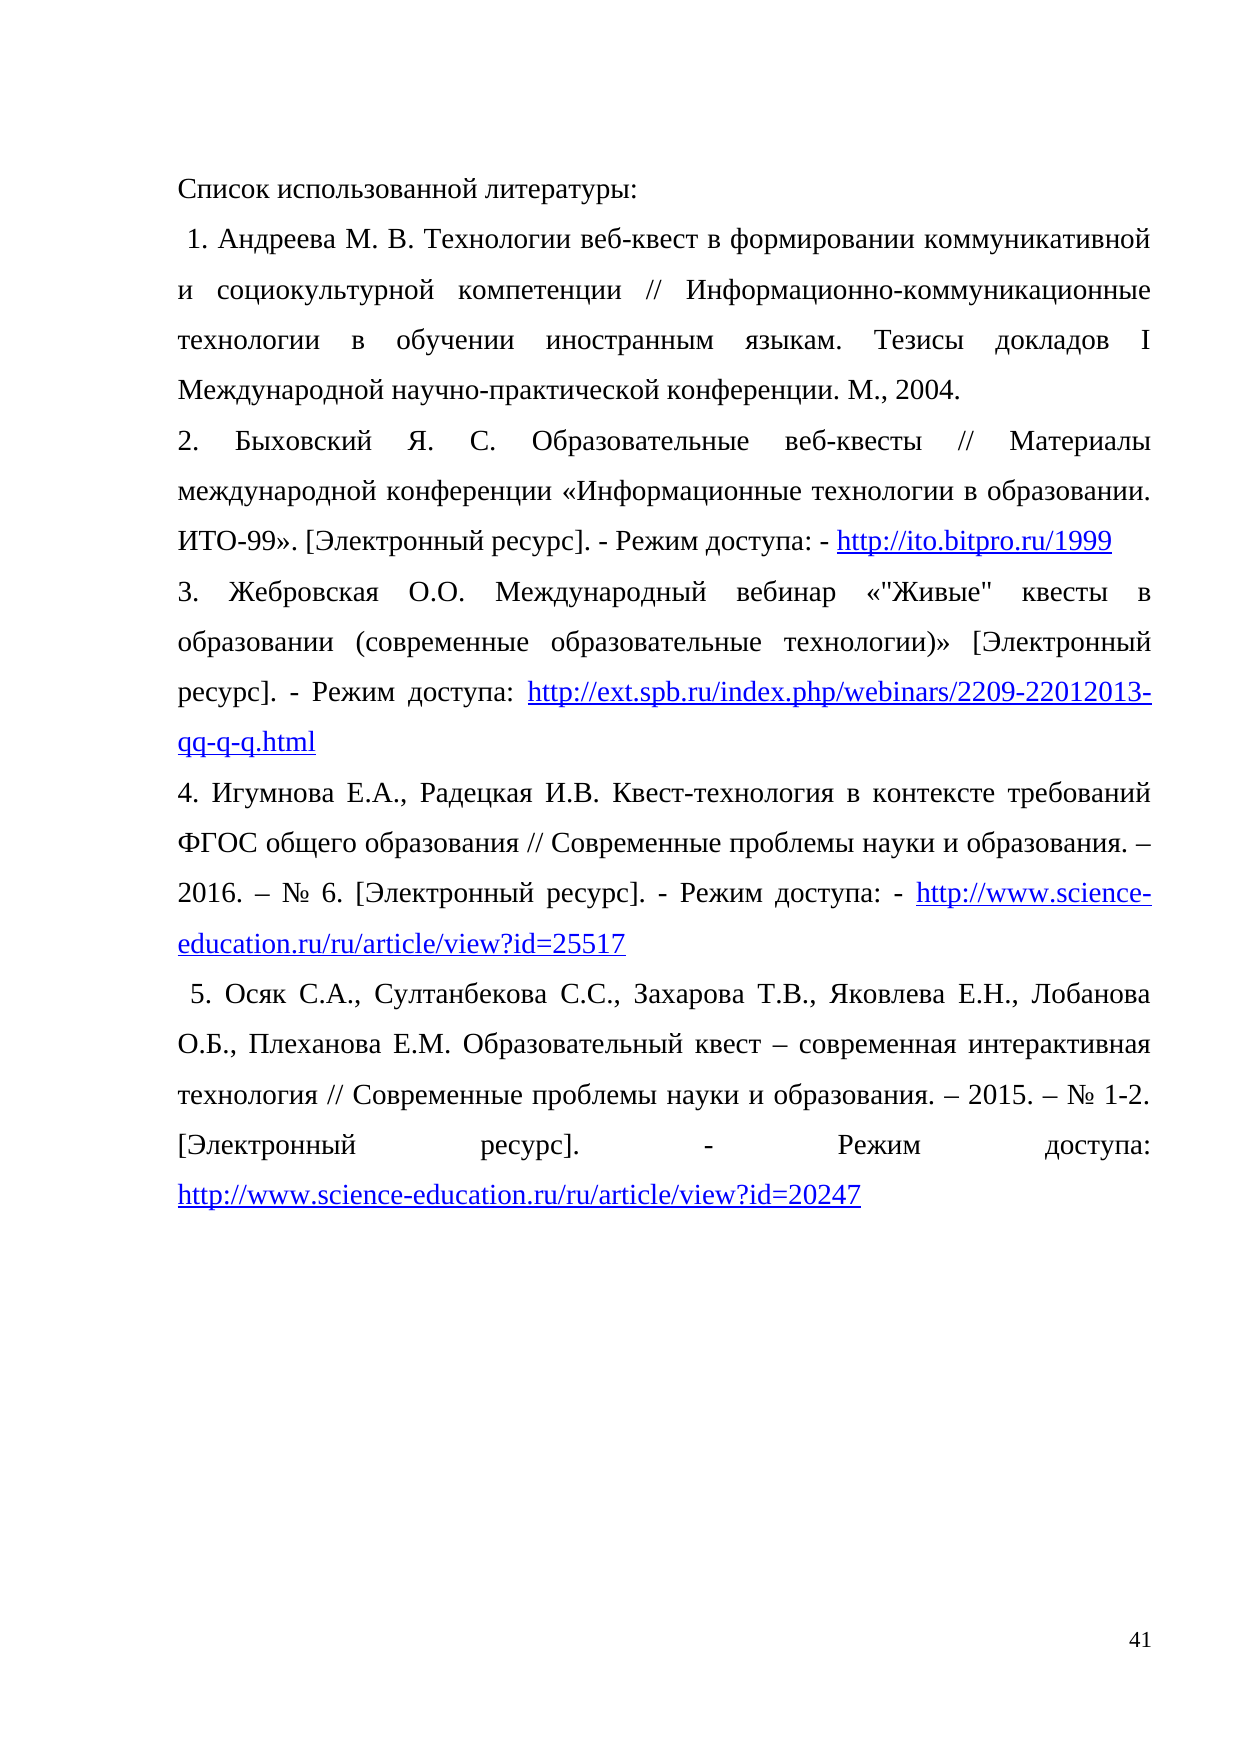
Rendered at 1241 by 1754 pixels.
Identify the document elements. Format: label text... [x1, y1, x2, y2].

text 3. Жебровская О.О. Международный вебинар «"Живые" квесты в образовании (современные образовательные технологии)» [Электронный ресурс]. - Режим доступа: http://ext.spb.ru/index.php/webinars/2209-22012013-qq-q-q.html [177, 574, 1152, 758]
text 4. Игумнова Е.А., Радецкая И.В. Квест-технология в контексте требований ФГОС общего образования // Современные проблемы науки и образования. – 2016. – № 6. [Электронный ресурс]. - Режим доступа: - http://www.science-education.ru/ru/article/view?id=25517 [177, 775, 1152, 959]
text 2. Быховский Я. С. Образовательные веб-квесты // Материалы международной конференции «Информационные технологии в образовании. ИТО-99». [Электронный ресурс]. - Режим доступа: - http://ito.bitpro.ru/1999 [177, 423, 1152, 557]
text 1. Андреева М. В. Технологии веб-квест в формировании коммуникативной и социокультурной компетенции // Информационно-коммуникационные технологии в обучении иностранным языкам. Тезисы докладов I Международной научно-практической конференции. М., 2004. [177, 221, 1152, 406]
text 5. Осяк С.А., Султанбекова С.С., Захарова Т.В., Яковлева Е.Н., Лобанова О.Б., Плеханова Е.М. Образовательный квест – современная интерактивная технология // Современные проблемы науки и образования. – 2015. – № 1-2. [Электронный ресурс]. - Режим доступа: http://www.science-education.ru/ru/article/view?id=20247 [177, 976, 1152, 1211]
text Список использованной литературы: [177, 171, 1152, 205]
